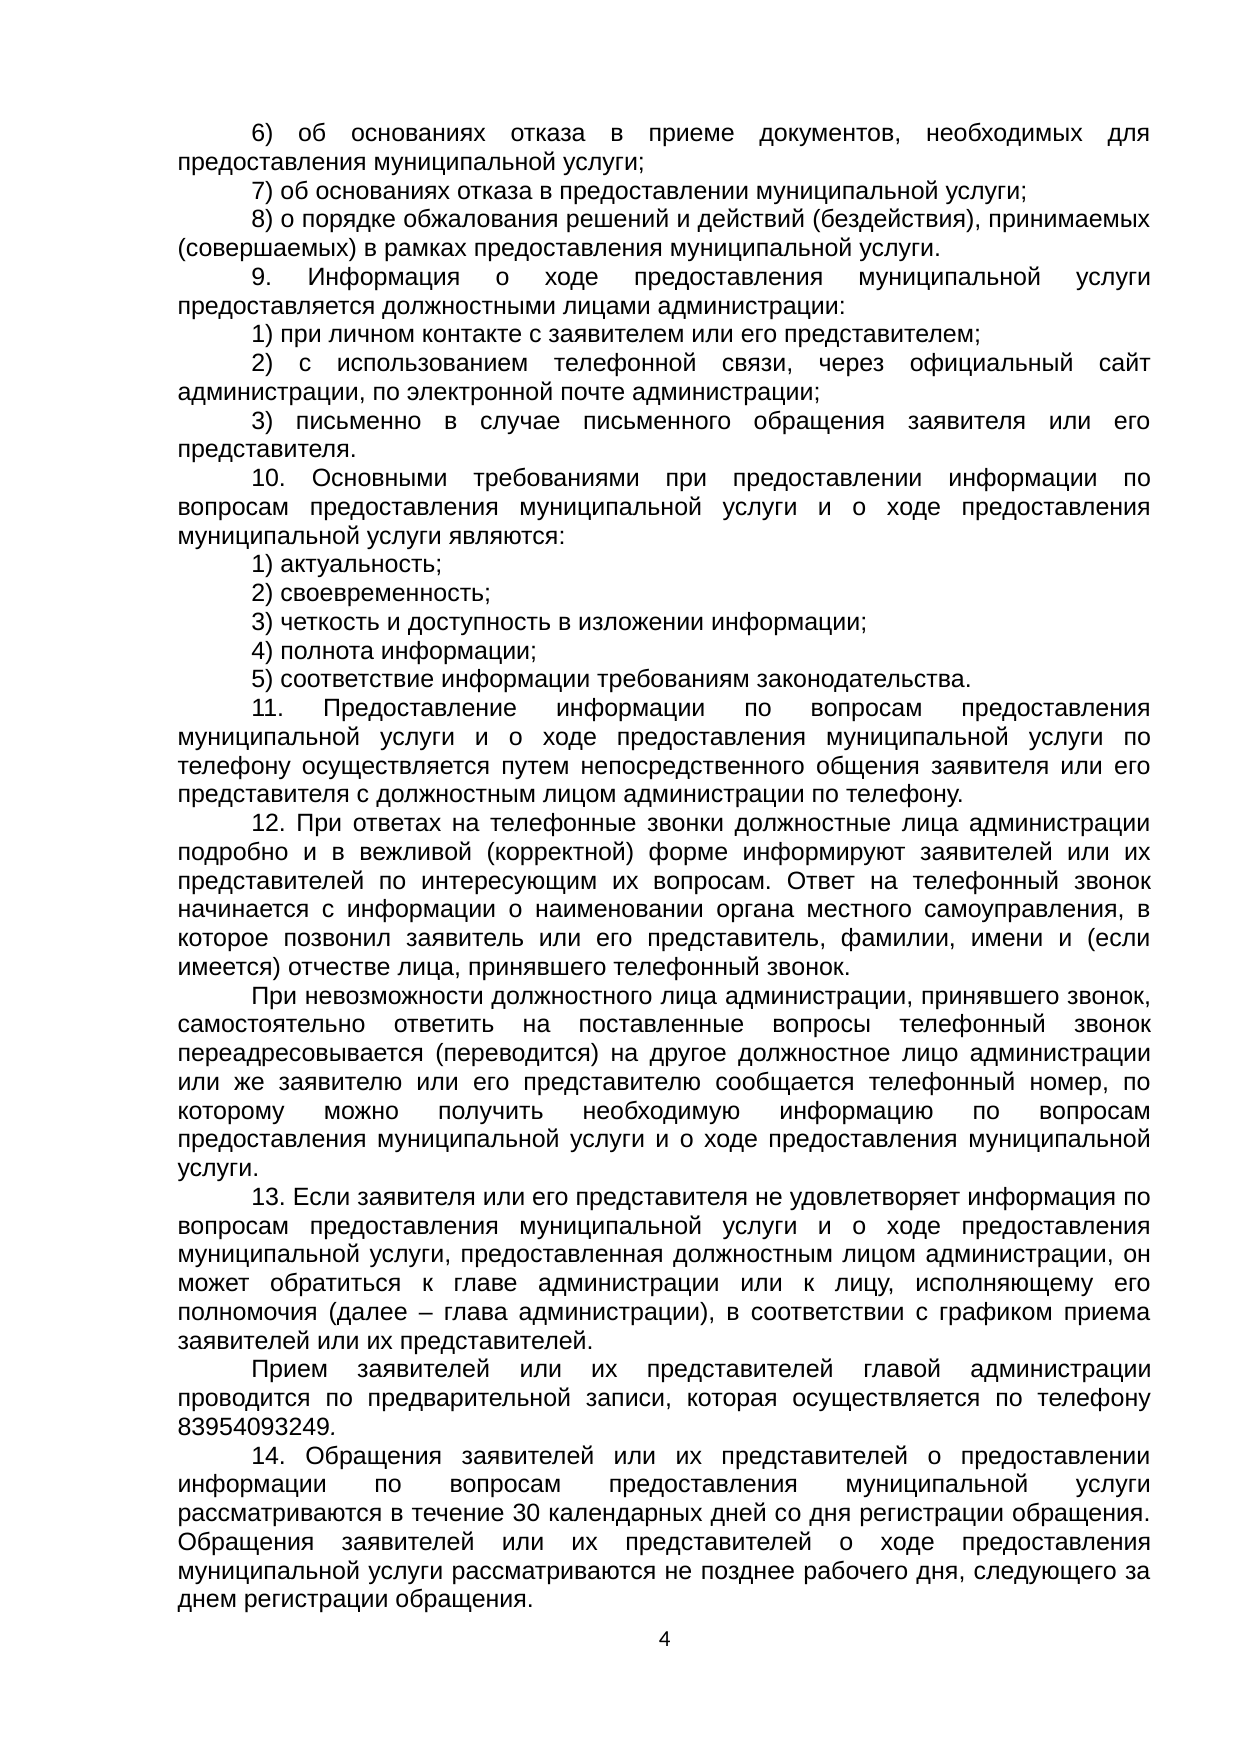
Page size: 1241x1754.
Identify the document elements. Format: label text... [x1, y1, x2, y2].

text 11. Предоставление информации по вопросам предоставления муниципальной услуги и о ходе предоставления муниципальной услуги по телефону осуществляется путем непосредственного общения заявителя или его представителя с должностным лицом администрации по телефону. [177, 693, 1152, 808]
text 2) своевременность; [177, 578, 1152, 607]
text 6) об основаниях отказа в приеме документов, необходимых для предоставления муниципальной услуги; [177, 118, 1152, 176]
text 4) полнота информации; [177, 636, 1152, 664]
text 5) соответствие информации требованиям законодательства. [177, 664, 1152, 693]
text 1) актуальность; [177, 549, 1152, 578]
text 14. Обращения заявителей или их представителей о предоставлении информации по вопросам предоставления муниципальной услуги рассматриваются в течение 30 календарных дней со дня регистрации обращения. Обращения заявителей или их представителей о ходе предоставления муниципальной услуги рассматриваются не позднее рабочего дня, следующего за днем регистрации обращения. [177, 1441, 1152, 1613]
text 9. Информация о ходе предоставления муниципальной услуги предоставляется должностными лицами администрации: [177, 262, 1152, 319]
text 2) с использованием телефонной связи, через официальный сайт администрации, по электронной почте администрации; [177, 348, 1152, 406]
text 13. Если заявителя или его представителя не удовлетворяет информация по вопросам предоставления муниципальной услуги и о ходе предоставления муниципальной услуги, предоставленная должностным лицом администрации, он может обратиться к главе администрации или к лицу, исполняющему его полномочия (далее – глава администрации), в соответствии с графиком приема заявителей или их представителей. [177, 1182, 1152, 1354]
text 3) четкость и доступность в изложении информации; [177, 607, 1152, 636]
text 3) письменно в случае письменного обращения заявителя или его представителя. [177, 406, 1152, 463]
text 1) при личном контакте с заявителем или его представителем; [177, 319, 1152, 348]
text Прием заявителей или их представителей главой администрации проводится по предварительной записи, которая осуществляется по телефону 83954093249. [177, 1354, 1152, 1441]
text 12. При ответах на телефонные звонки должностные лица администрации подробно и в вежливой (корректной) форме информируют заявителей или их представителей по интересующим их вопросам. Ответ на телефонный звонок начинается с информации о наименовании органа местного самоуправления, в которое позвонил заявитель или его представитель, фамилии, имени и (если имеется) отчестве лица, принявшего телефонный звонок. [177, 808, 1152, 981]
text При невозможности должностного лица администрации, принявшего звонок, самостоятельно ответить на поставленные вопросы телефонный звонок переадресовывается (переводится) на другое должностное лицо администрации или же заявителю или его представителю сообщается телефонный номер, по которому можно получить необходимую информацию по вопросам предоставления муниципальной услуги и о ходе предоставления муниципальной услуги. [177, 981, 1152, 1182]
text 7) об основаниях отказа в предоставлении муниципальной услуги; [177, 176, 1152, 204]
text 8) о порядке обжалования решений и действий (бездействия), принимаемых (совершаемых) в рамках предоставления муниципальной услуги. [177, 204, 1152, 262]
text 10. Основными требованиями при предоставлении информации по вопросам предоставления муниципальной услуги и о ходе предоставления муниципальной услуги являются: [177, 463, 1152, 549]
